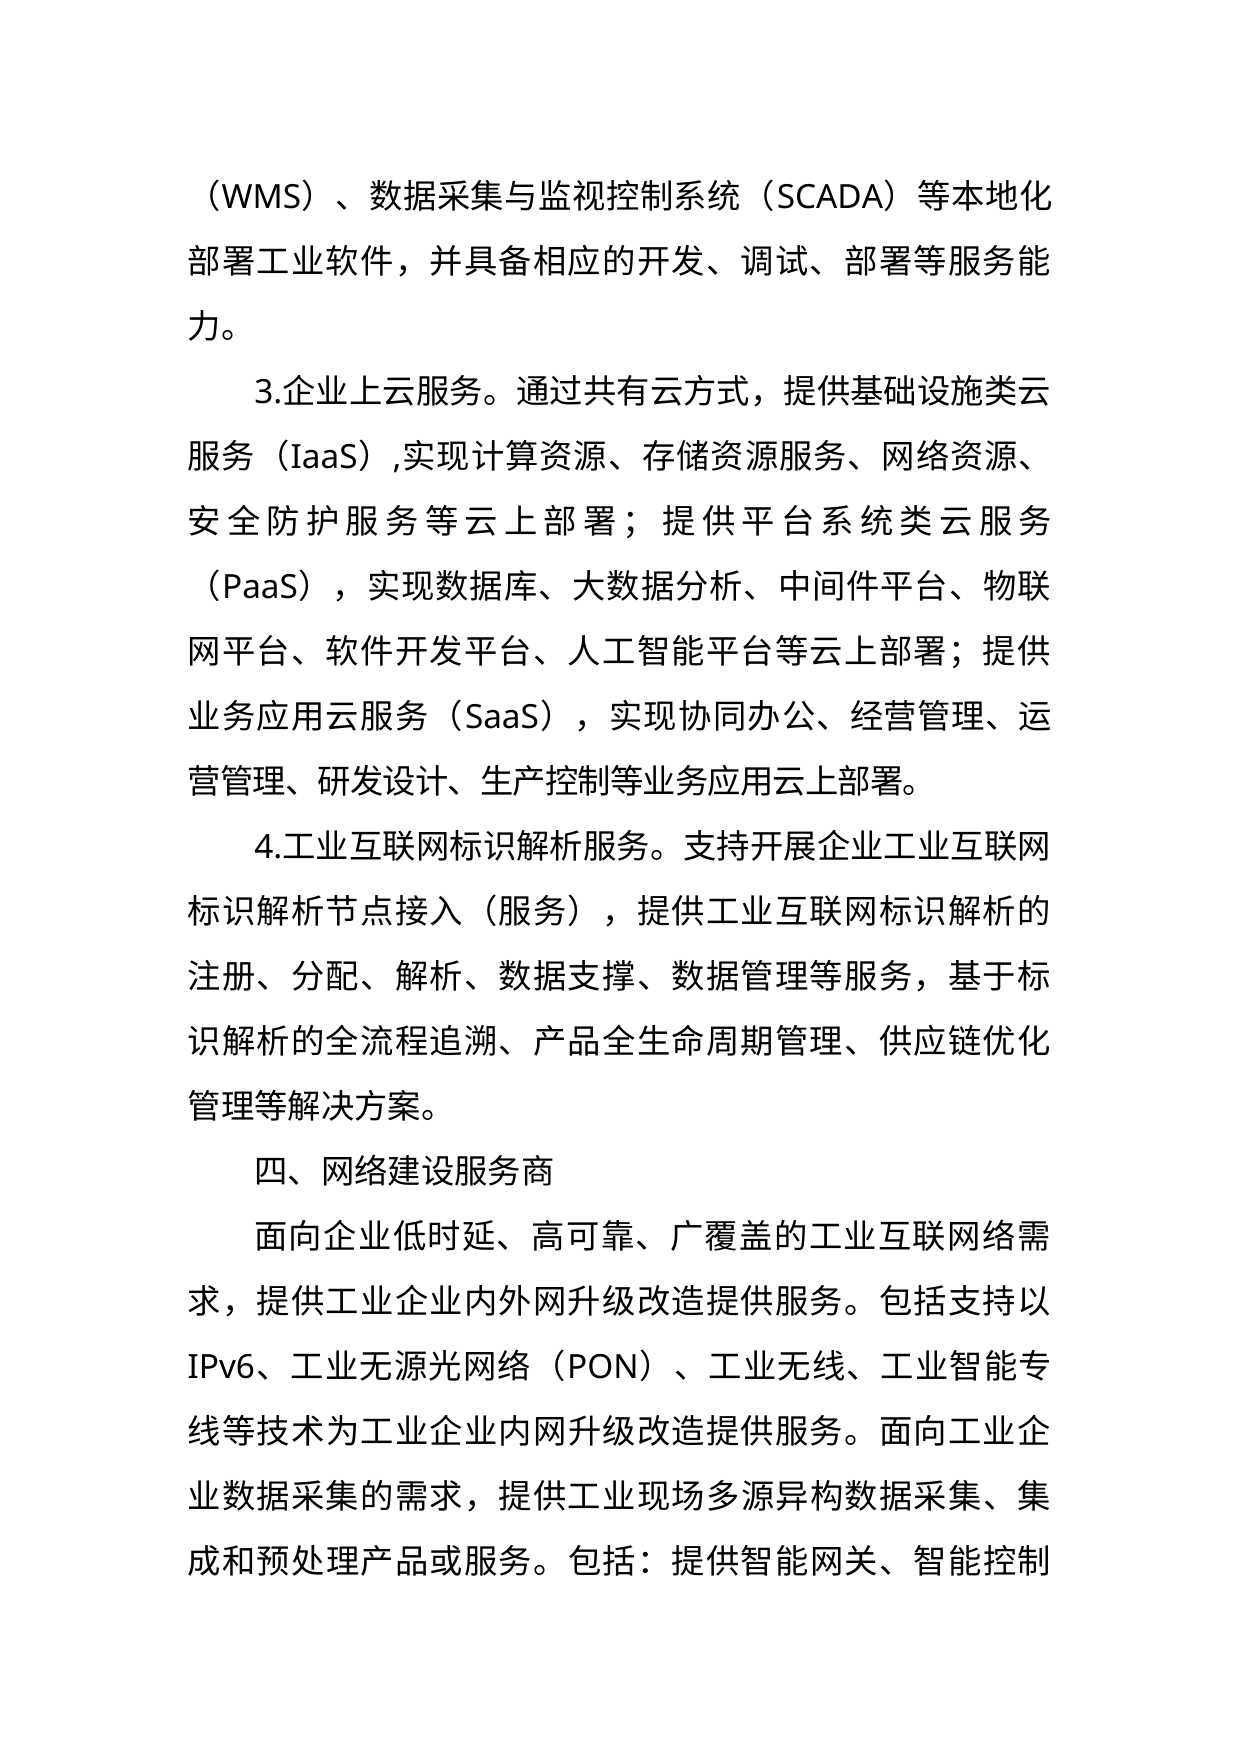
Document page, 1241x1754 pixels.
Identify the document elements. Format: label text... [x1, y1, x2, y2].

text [187, 1202, 1053, 1592]
text 4.工业互联网标识解析服务。支持开展企业工业互联网标识解析节点接入（服务），提供工业互联网标识解析的注册、分配、解析、数据支撑、数据管理等服务，基于标识解析的全流程追溯、产品全生命周期管理、供应链优化管理等解决方案。 [187, 812, 1053, 1137]
text 3.企业上云服务。通过共有云方式，提供基础设施类云服务（IaaS）,实现计算资源、存储资源服务、网络资源、安全防护服务等云上部署；提供平台系统类云服务（PaaS），实现数据库、大数据分析、中间件平台、物联网平台、软件开发平台、人工智能平台等云上部署；提供业务应用云服务（SaaS），实现协同办公、经营管理、运营管理、研发设计、生产控制等业务应用云上部署。 [187, 357, 1053, 812]
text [187, 162, 1053, 357]
text 四、网络建设服务商 [187, 1137, 1053, 1202]
